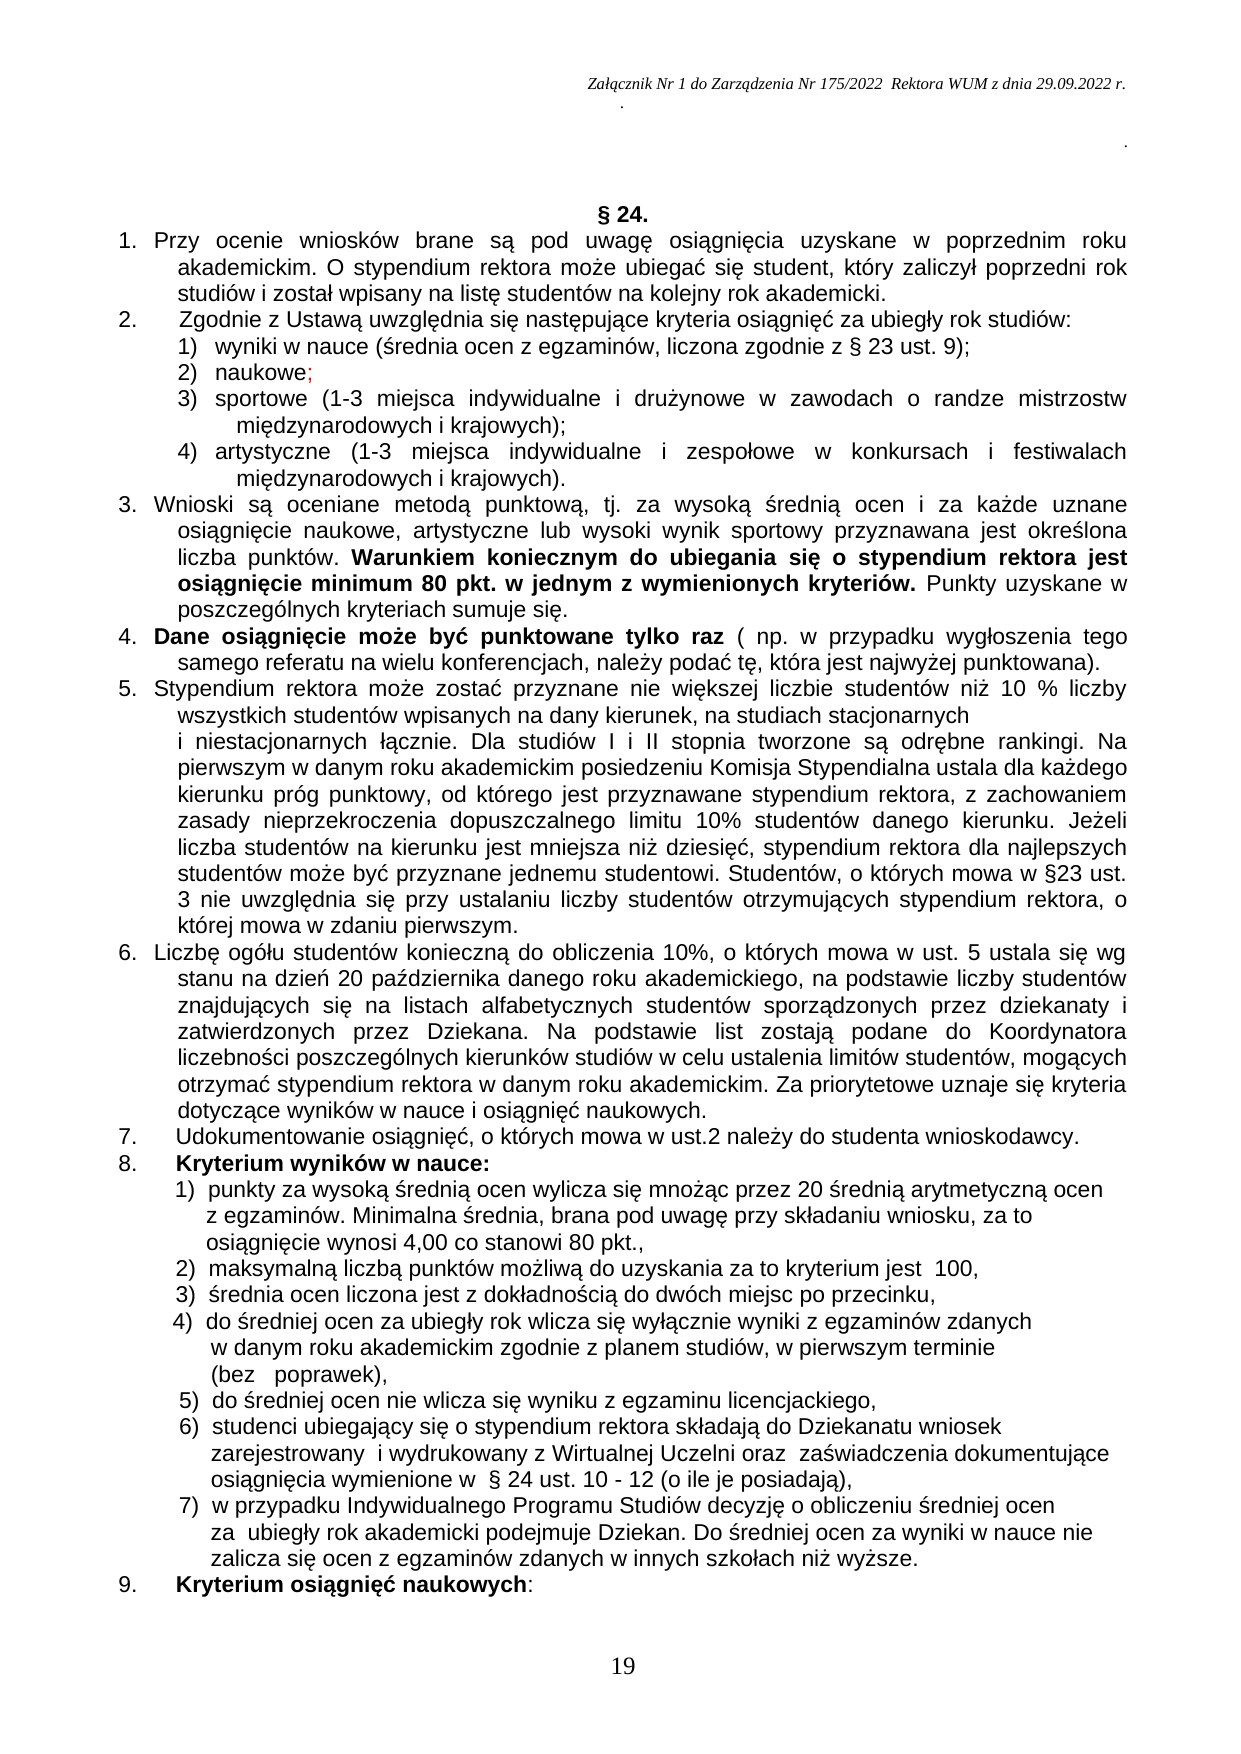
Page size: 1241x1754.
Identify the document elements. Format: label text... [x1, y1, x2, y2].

list w danym roku akademickim zgodnie z planem studiów, w pierwszym terminie [160, 1334, 1128, 1361]
text 8. Kryterium wyników w nauce: [118, 1150, 1128, 1176]
list sportowe (1-3 miejsca indywidualne i drużynowe w zawodach o randze mistrzostw międzynarodowych i krajowych); [177, 385, 1128, 438]
list Dane osiągnięcie może być punktowane tylko raz ( np. w przypadku wygłoszenia tego samego referatu na wielu konferencjach, należy podać tę, która jest najwyżej punktowana). [118, 623, 1128, 675]
list 5) do średniej ocen nie wlicza się wyniku z egzaminu licencjackiego, [160, 1387, 1128, 1413]
text 3) średnia ocen liczona jest z dokładnością do dwóch miejsc po przecinku, [118, 1281, 1128, 1308]
list Wnioski są oceniane metodą punktową, tj. za wysoką średnią ocen i za każde uznane osiągnięcie naukowe, artystyczne lub wysoki wynik sportowy przyznawana jest określona liczba punktów. Warunkiem koniecznym do ubiegania się o stypendium rektora jest osiągnięcie minimum 80 pkt. w jednym z wymienionych kryteriów. Punkty uzyskane w poszczególnych kryteriach sumuje się. [118, 491, 1128, 623]
text 2) maksymalną liczbą punktów możliwą do uzyskania za to kryterium jest 100, [118, 1255, 1128, 1281]
list 7) w przypadku Indywidualnego Programu Studiów decyzję o obliczeniu średniej ocen [159, 1492, 1128, 1519]
list naukowe; [177, 359, 1128, 385]
text § 24. [118, 201, 1128, 227]
list Liczbę ogółu studentów konieczną do obliczenia 10%, o których mowa w ust. 5 ustala się wg stanu na dzień 20 października danego roku akademickiego, na podstawie liczby studentów znajdujących się na listach alfabetycznych studentów sporządzonych przez dziekanaty i zatwierdzonych przez Dziekana. Na podstawie list zostają podane do Koordynatora liczebności poszczególnych kierunków studiów w celu ustalenia limitów studentów, mogących otrzymać stypendium rektora w danym roku akademickim. Za priorytetowe uznaje się kryteria dotyczące wyników w nauce i osiągnięć naukowych. [118, 939, 1128, 1123]
list artystyczne (1-3 miejsca indywidualne i zespołowe w konkursach i festiwalach międzynarodowych i krajowych). [177, 438, 1128, 491]
list zalicza się ocen z egzaminów zdanych w innych szkołach niż wyższe. [159, 1545, 1128, 1571]
list 4) do średniej ocen za ubiegły rok wlicza się wyłącznie wyniki z egzaminów zdanych [160, 1308, 1128, 1334]
text 6) studenci ubiegający się o stypendium rektora składają do Dziekanatu wniosek [160, 1413, 1128, 1439]
text i niestacjonarnych łącznie. Dla studiów I i II stopnia tworzone są odrębne rankingi. Na pierwszym w danym roku akademickim posiedzeniu Komisja Stypendialna ustala dla każdego kierunku próg punktowy, od którego jest przyznawane stypendium rektora, z zachowaniem zasady nieprzekroczenia dopuszczalnego limitu 10% studentów danego kierunku. Jeżeli liczba studentów na kierunku jest mniejsza niż dziesięć, stypendium rektora dla najlepszych studentów może być przyznane jednemu studentowi. Studentów, o których mowa w §23 ust. 3 nie uwzględnia się przy ustalaniu liczby studentów otrzymujących stypendium rektora, o której mowa w zdaniu pierwszym. [177, 728, 1128, 939]
text zarejestrowany i wydrukowany z Wirtualnej Uczelni oraz zaświadczenia dokumentujące [160, 1439, 1128, 1466]
list za ubiegły rok akademicki podejmuje Dziekan. Do średniej ocen za wyniki w nauce nie [159, 1519, 1128, 1545]
text osiągnięcia wymienione w § 24 ust. 10 - 12 (o ile je posiadają), [160, 1466, 1128, 1492]
list Przy ocenie wniosków brane są pod uwagę osiągnięcia uzyskane w poprzednim roku akademickim. O stypendium rektora może ubiegać się student, który zaliczył poprzedni rok studiów i został wpisany na listę studentów na kolejny rok akademicki. [118, 227, 1128, 306]
text 7. Udokumentowanie osiągnięć, o których mowa w ust.2 należy do studenta wnioskodawcy. [118, 1123, 1128, 1150]
text 1) punkty za wysoką średnią ocen wylicza się mnożąc przez 20 średnią arytmetyczną ocen [156, 1176, 1128, 1202]
list osiągnięcie wynosi 4,00 co stanowi 80 pkt., [193, 1229, 1128, 1255]
list z egzaminów. Minimalna średnia, brana pod uwagę przy składaniu wniosku, za to [193, 1202, 1128, 1229]
list Zgodnie z Ustawą uwzględnia się następujące kryteria osiągnięć za ubiegły rok studiów: [118, 306, 1128, 333]
text 9. Kryterium osiągnięć naukowych: [118, 1571, 1128, 1598]
list wyniki w nauce (średnia ocen z egzaminów, liczona zgodnie z § 23 ust. 9); [177, 333, 1128, 359]
list (bez poprawek), [160, 1361, 1128, 1387]
list Stypendium rektora może zostać przyznane nie większej liczbie studentów niż 10 % liczby wszystkich studentów wpisanych na dany kierunek, na studiach stacjonarnych [118, 675, 1128, 728]
